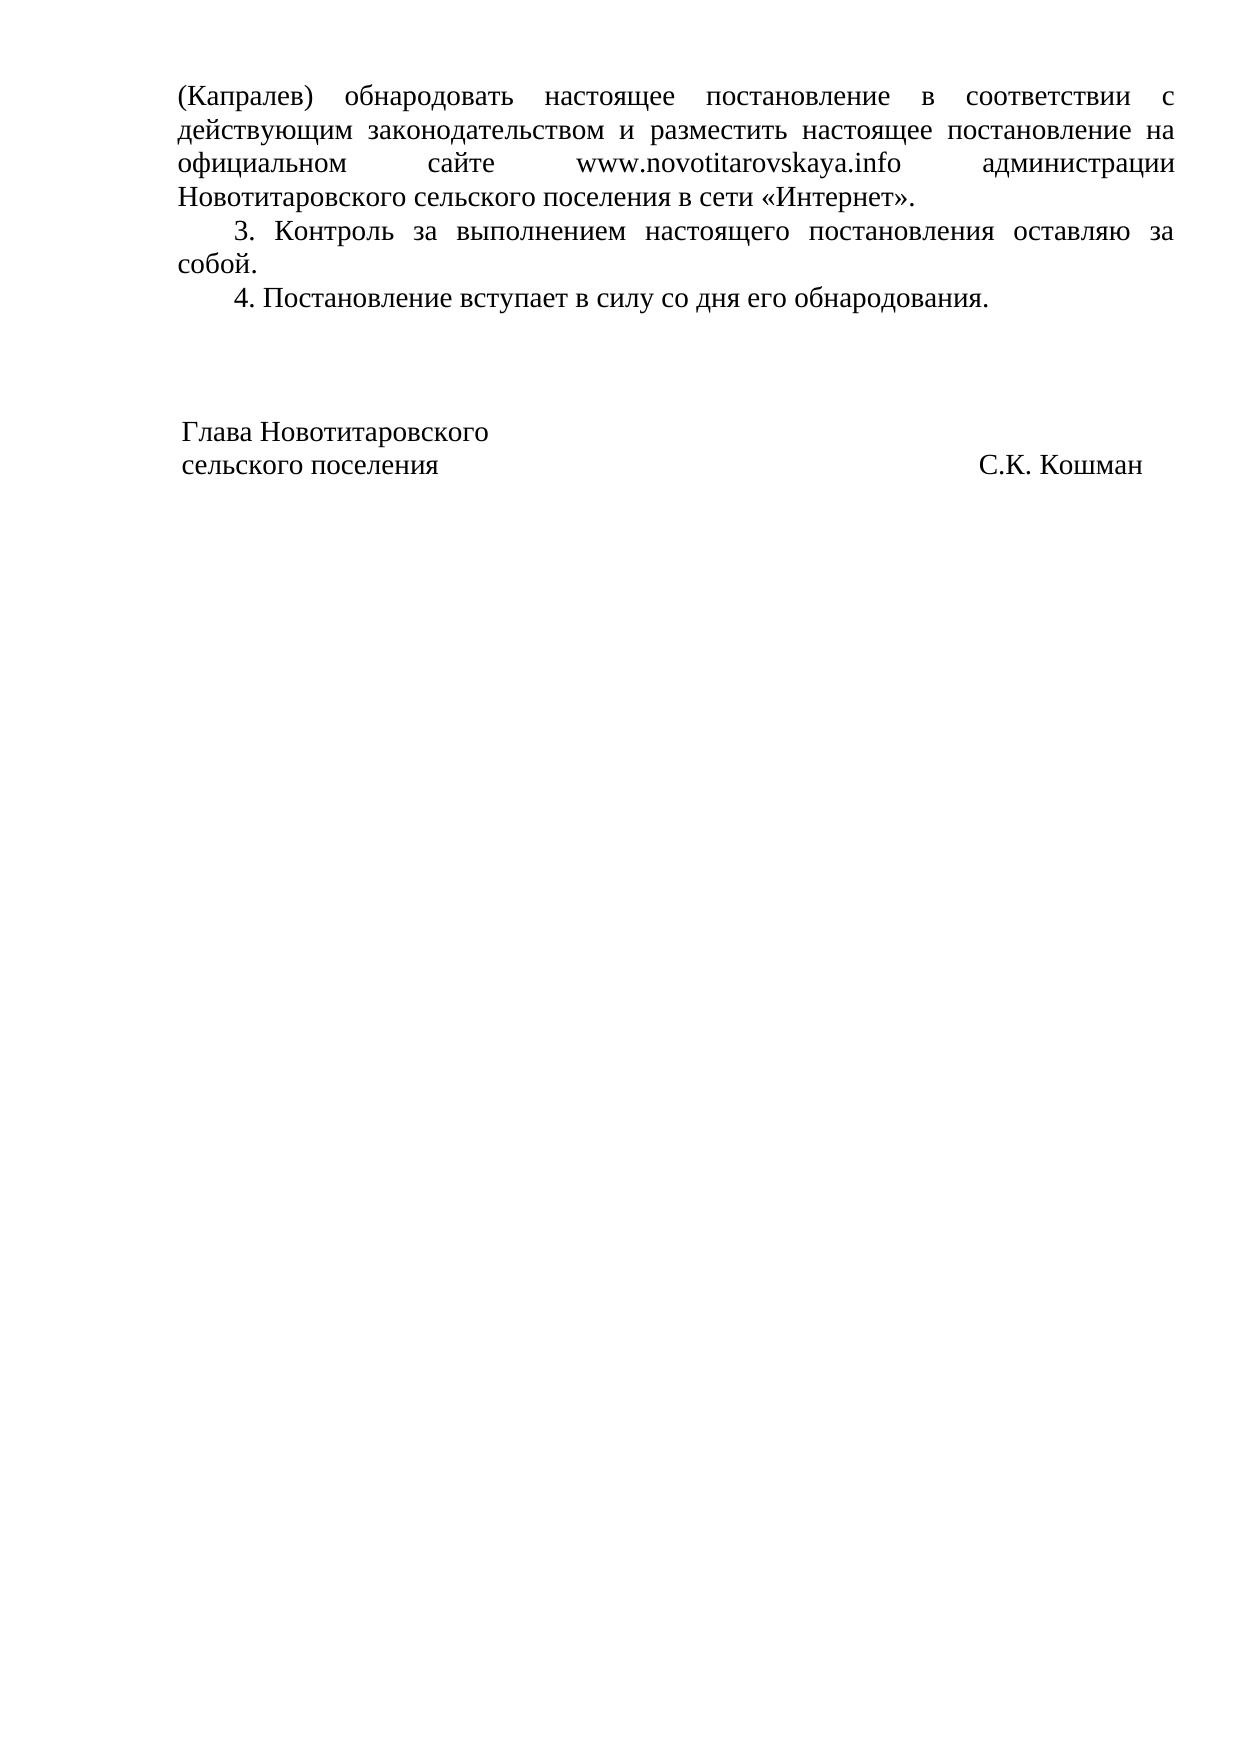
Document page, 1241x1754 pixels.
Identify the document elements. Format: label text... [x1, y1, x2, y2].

text Глава Новотитаровского [181, 414, 817, 447]
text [177, 78, 1175, 213]
text 4. Постановление вступает в силу со дня его обнародования. [177, 280, 1171, 313]
text сельского поселения С.К. Кошман [181, 447, 1181, 481]
text 3. Контроль за выполнением настоящего постановления оставляю за собой. [177, 213, 1175, 280]
